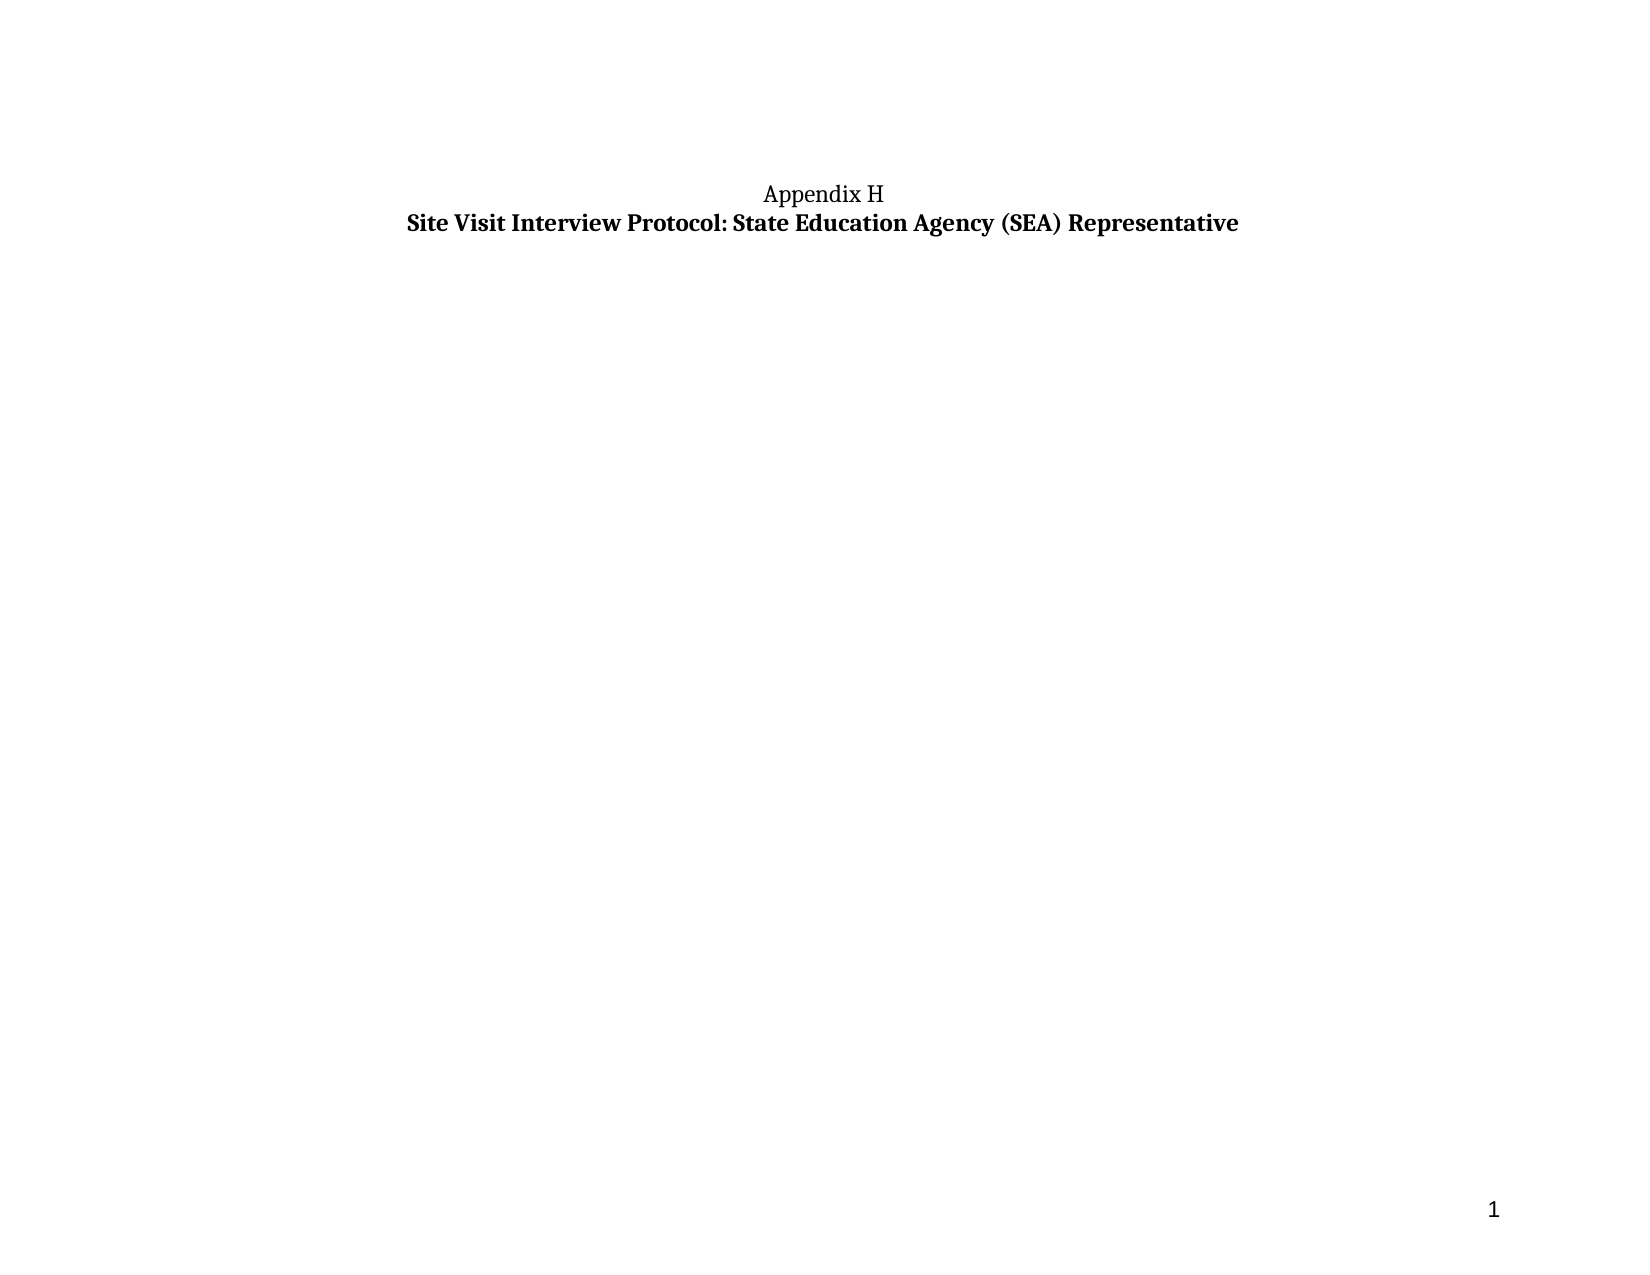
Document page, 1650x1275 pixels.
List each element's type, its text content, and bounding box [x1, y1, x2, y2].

text Site Visit Interview Protocol: State Education Agency (SEA) Representative [146, 209, 1501, 237]
text Appendix H [146, 180, 1501, 209]
